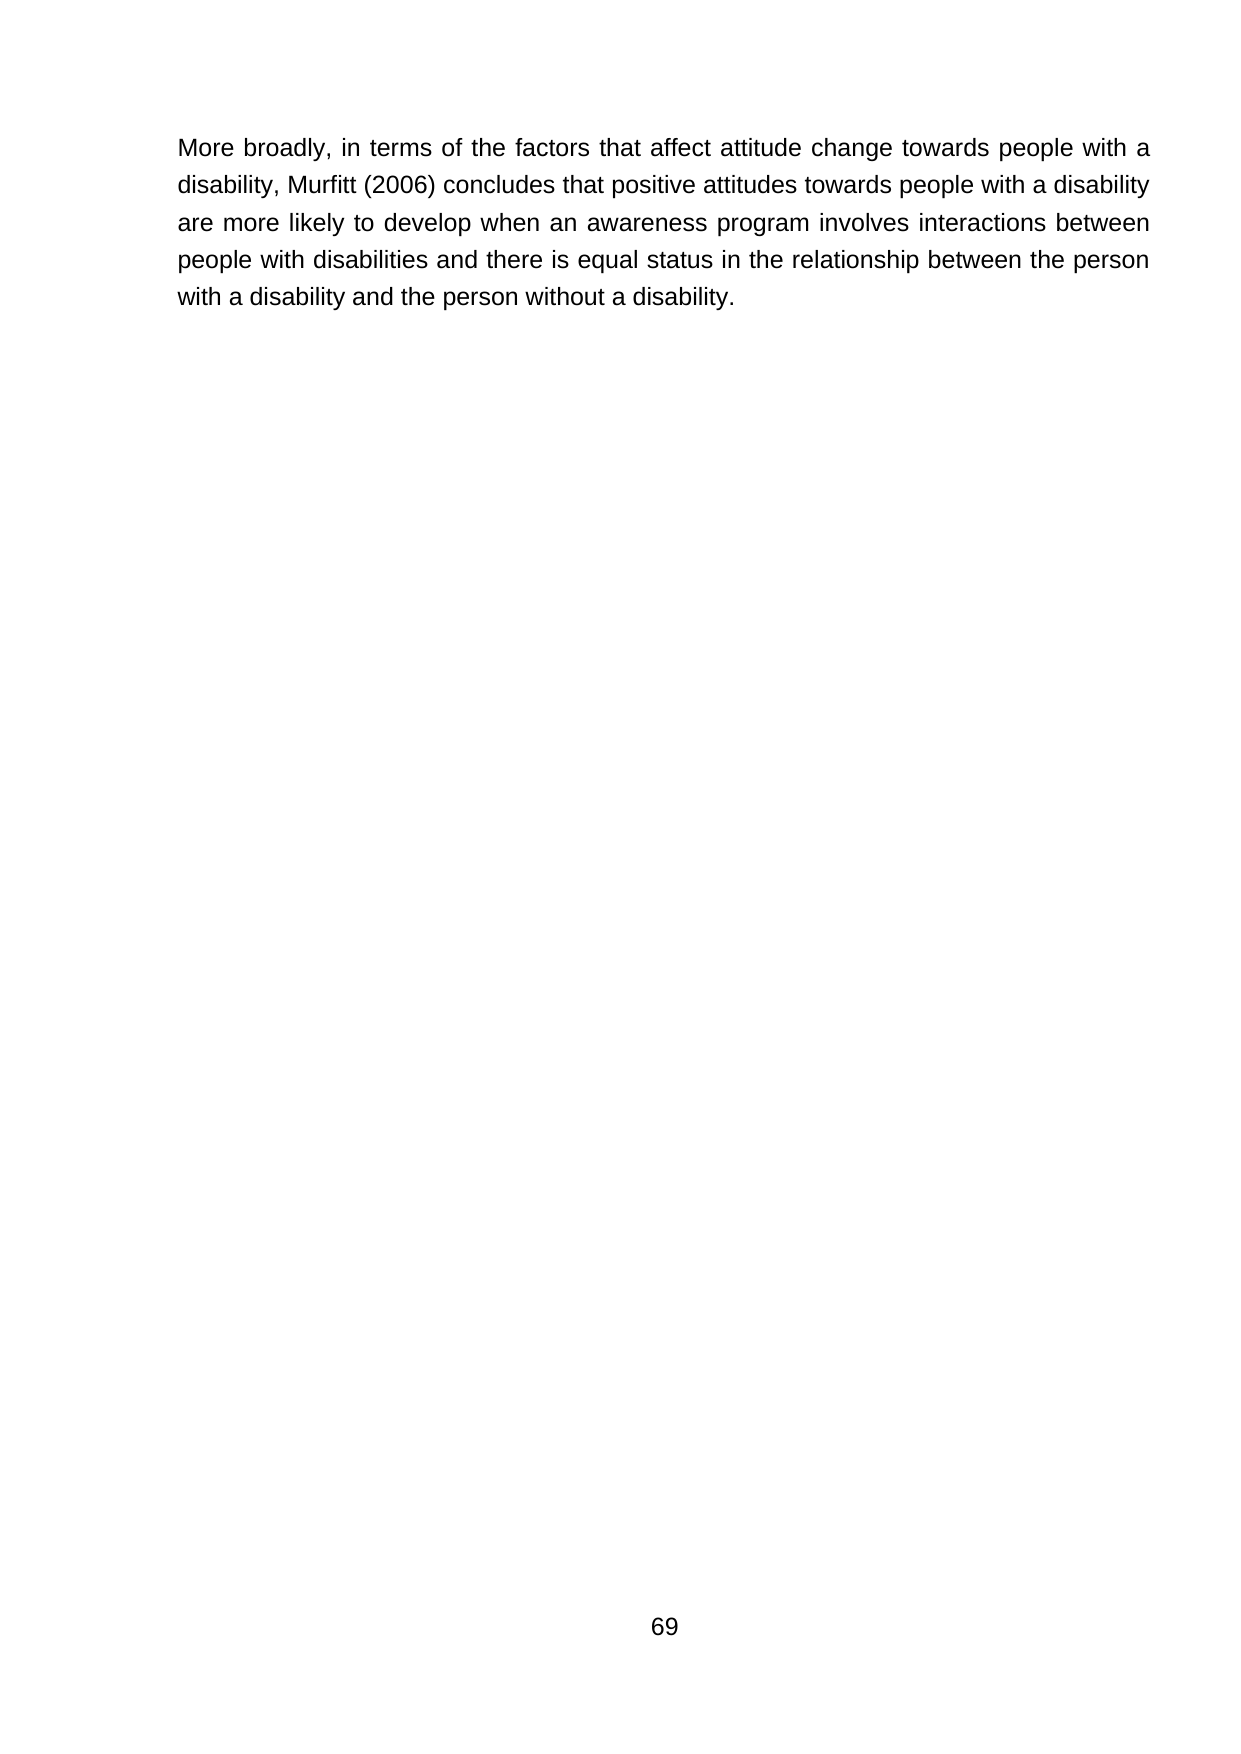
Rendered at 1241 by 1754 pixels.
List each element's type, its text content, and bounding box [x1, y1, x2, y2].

text More broadly, in terms of the factors that affect attitude change towards people with a disability, Murfitt (2006) concludes that positive attitudes towards people with a disability are more likely to develop when an awareness program involves interactions between people with disabilities and there is equal status in the relationship between the person with a disability and the person without a disability. [177, 133, 1152, 311]
